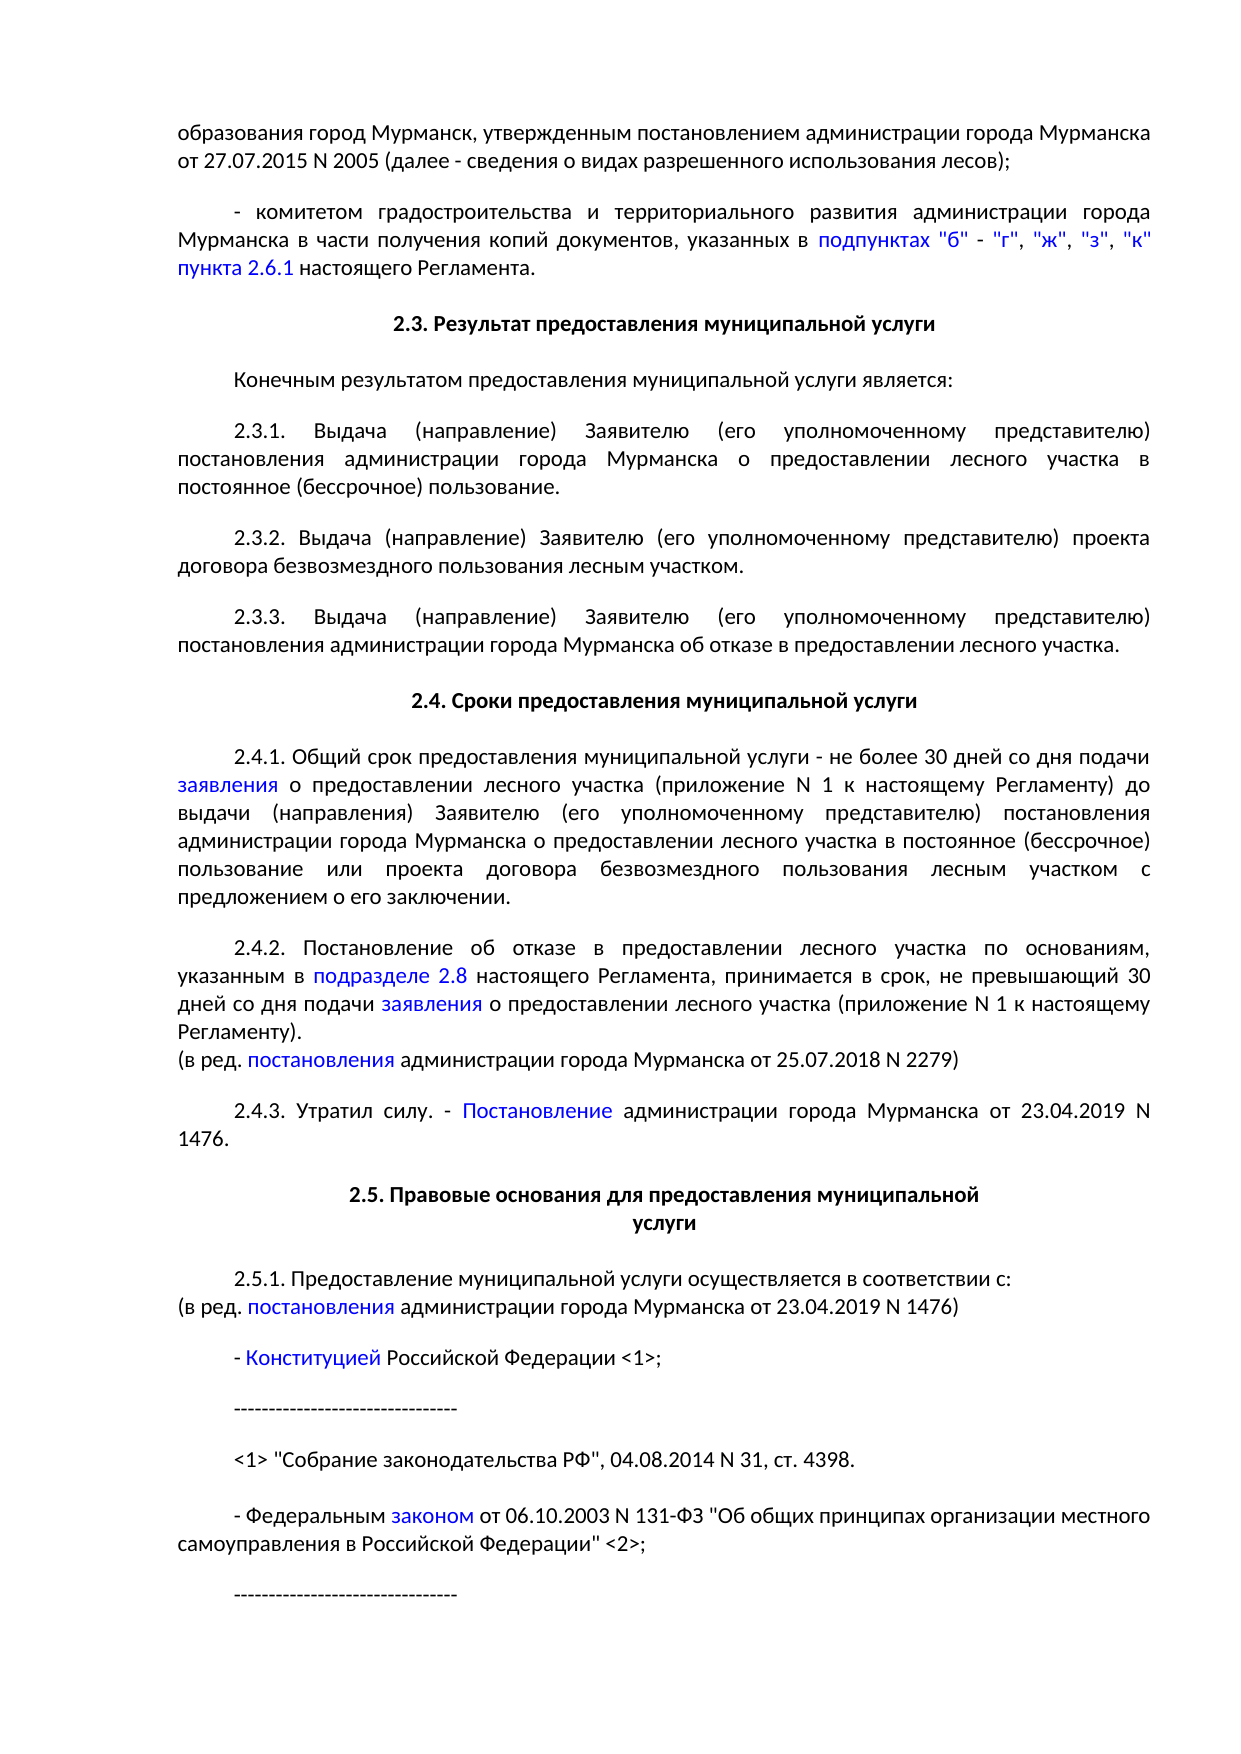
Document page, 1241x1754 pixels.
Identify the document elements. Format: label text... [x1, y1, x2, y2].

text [177, 118, 1152, 174]
text 2.4.3. Утратил силу. - Постановление администрации города Мурманска от 23.04.2019 N 1476. [177, 1096, 1152, 1152]
text (в ред. постановления администрации города Мурманска от 25.07.2018 N 2279) [177, 1045, 1152, 1073]
title услуги [177, 1208, 1152, 1236]
text - комитетом градостроительства и территориального развития администрации города Мурманска в части получения копий документов, указанных в подпунктах "б" - "г", "ж", "з", "к" пункта 2.6.1 настоящего Регламента. [177, 197, 1152, 281]
text 2.4.2. Постановление об отказе в предоставлении лесного участка по основаниям, указанным в подразделе 2.8 настоящего Регламента, принимается в срок, не превышающий 30 дней со дня подачи заявления о предоставлении лесного участка (приложение N 1 к настоящему Регламенту). [177, 933, 1152, 1045]
text 2.5.1. Предоставление муниципальной услуги осуществляется в соответствии с: [177, 1264, 1152, 1292]
text Конечным результатом предоставления муниципальной услуги является: [177, 365, 1152, 393]
title 2.3. Результат предоставления муниципальной услуги [177, 309, 1152, 337]
text 2.3.2. Выдача (направление) Заявителю (его уполномоченному представителю) проекта договора безвозмездного пользования лесным участком. [177, 523, 1152, 579]
text -------------------------------- [177, 1394, 1152, 1422]
text 2.4.1. Общий срок предоставления муниципальной услуги - не более 30 дней со дня подачи заявления о предоставлении лесного участка (приложение N 1 к настоящему Регламенту) до выдачи (направления) Заявителю (его уполномоченному представителю) постановления администрации города Мурманска о предоставлении лесного участка в постоянное (бессрочное) пользование или проекта договора безвозмездного пользования лесным участком с предложением о его заключении. [177, 742, 1152, 910]
text 2.3.3. Выдача (направление) Заявителю (его уполномоченному представителю) постановления администрации города Мурманска об отказе в предоставлении лесного участка. [177, 602, 1152, 658]
text (в ред. постановления администрации города Мурманска от 23.04.2019 N 1476) [177, 1292, 1152, 1320]
title 2.4. Сроки предоставления муниципальной услуги [177, 686, 1152, 714]
text -------------------------------- [177, 1580, 1152, 1608]
text - Федеральным законом от 06.10.2003 N 131-ФЗ "Об общих принципах организации местного самоуправления в Российской Федерации" <2>; [177, 1501, 1152, 1557]
title 2.5. Правовые основания для предоставления муниципальной [177, 1180, 1152, 1208]
text <1> "Собрание законодательства РФ", 04.08.2014 N 31, ст. 4398. [177, 1445, 1152, 1473]
text 2.3.1. Выдача (направление) Заявителю (его уполномоченному представителю) постановления администрации города Мурманска о предоставлении лесного участка в постоянное (бессрочное) пользование. [177, 416, 1152, 500]
text - Конституцией Российской Федерации <1>; [177, 1343, 1152, 1371]
